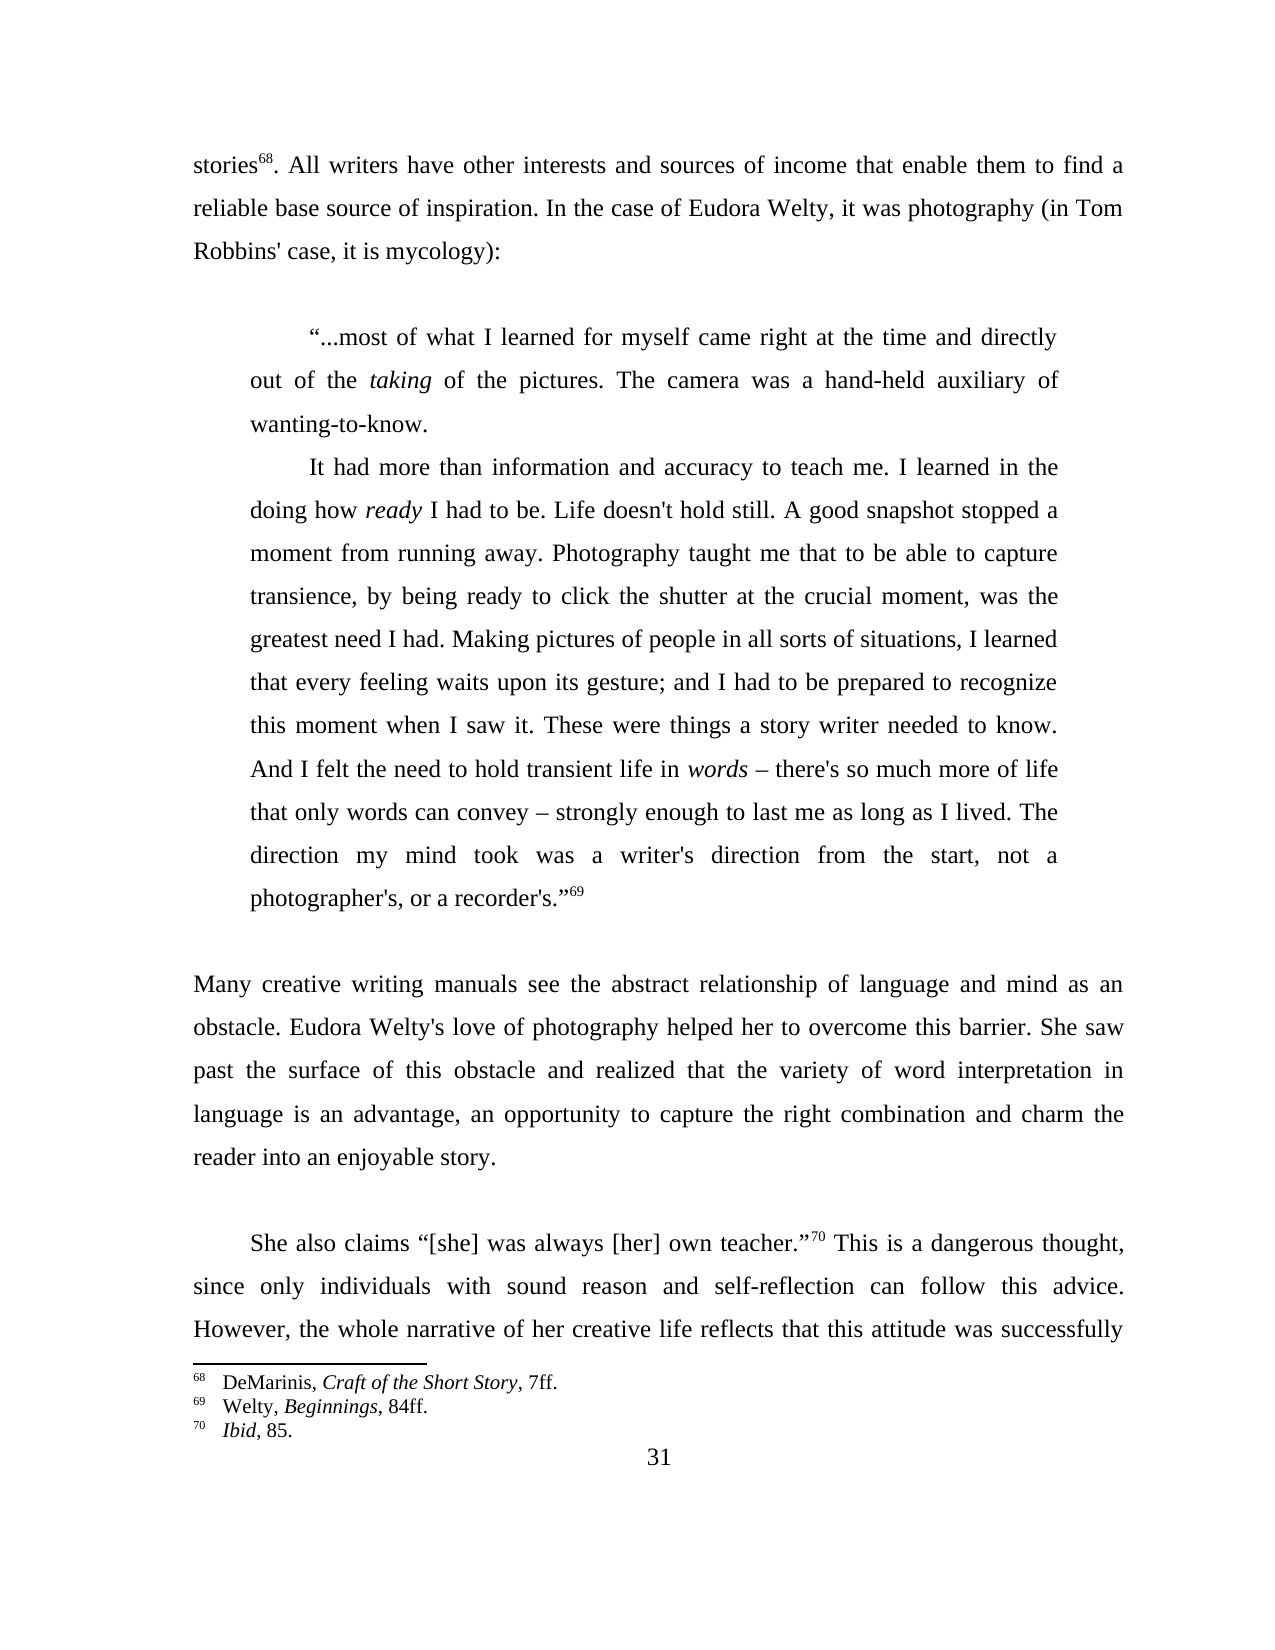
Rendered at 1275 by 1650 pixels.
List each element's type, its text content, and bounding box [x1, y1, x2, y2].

text Many creative writing manuals see the abstract relationship of language and mind as an obstacle. Eudora Welty's love of photography helped her to overcome this barrier. She saw past the surface of this obstacle and realized that the variety of word interpretation in language is an advantage, an opportunity to capture the right combination and charm the reader into an enjoyable story. [193, 969, 1125, 1171]
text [193, 1228, 1125, 1343]
text It had more than information and accuracy to teach me. I learned in the doing how ready I had to be. Life doesn't hold still. A good snapshot stopped a moment from running away. Photography taught me that to be able to capture transience, by being ready to click the shutter at the crucial moment, was the greatest need I had. Making pictures of people in all sorts of situations, I learned that every feeling waits upon its gesture; and I had to be prepared to recognize this moment when I saw it. These were things a story writer needed to know. And I felt the need to hold transient life in words – there's so much more of life that only words can convey – strongly enough to last me as long as I lived. The direction my mind took was a writer's direction from the start, not a photographer's, or a recorder's.” [250, 452, 1059, 912]
text “...most of what I learned for myself came right at the time and directly out of the taking of the pictures. The camera was a hand-held auxiliary of wanting-to-know. [250, 322, 1059, 437]
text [193, 150, 1125, 265]
